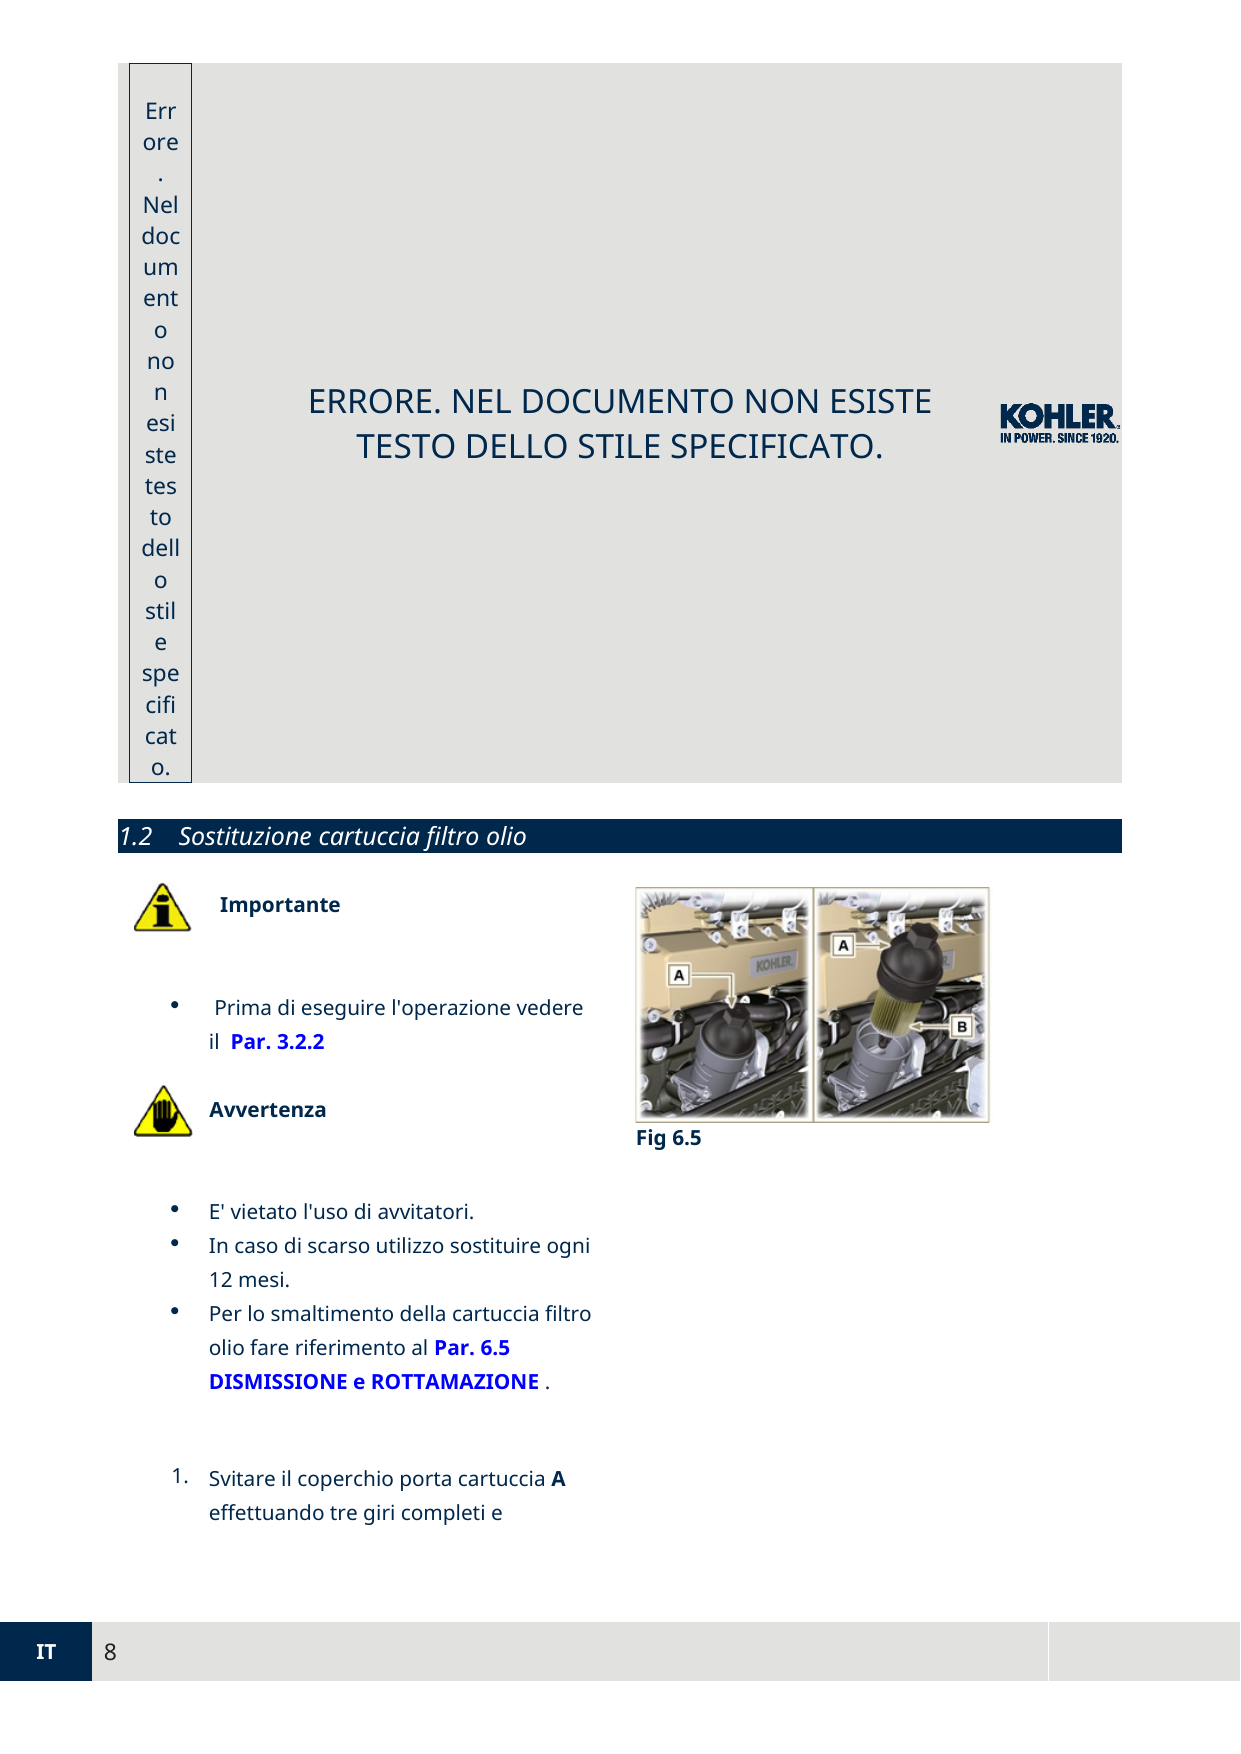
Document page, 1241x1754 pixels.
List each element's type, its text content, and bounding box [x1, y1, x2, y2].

picture [133, 881, 193, 932]
table_header Fig 6.5 [620, 872, 1122, 1542]
picture [133, 1085, 193, 1137]
subtitle Sostituzione cartuccia filtro olio [118, 819, 1122, 853]
picture [1000, 403, 1121, 443]
table_header Importante Prima di eseguire l'operazione vedere il Par. 3.2.2 Avvertenza E' vietato l'uso di avvitatori. In caso di scarso utilizzo sostituire ogni 12 mesi. Per lo smaltimento della cartuccia filtro olio fare riferimento al Par. 6.5 DISMISSIONE e ROTTAMAZIONE . Svitare il coperchio porta cartuccia A effettuando tre giri completi e attendere 1 minuto. NOTA : questa operazione consentirà all'olio contenuto nel supporto F di defluire verso la coppa olio nel modo corretto. Svitare il coperchio porta cartuccia A e controllare che l'olio contenuto nel supporto filtro olio F sia defluito verso la coppa olio. Estrarre il coperchio A assieme alla cartuccia olio B dal supporto filtro olio. [118, 872, 620, 1542]
picture [635, 887, 1002, 1123]
